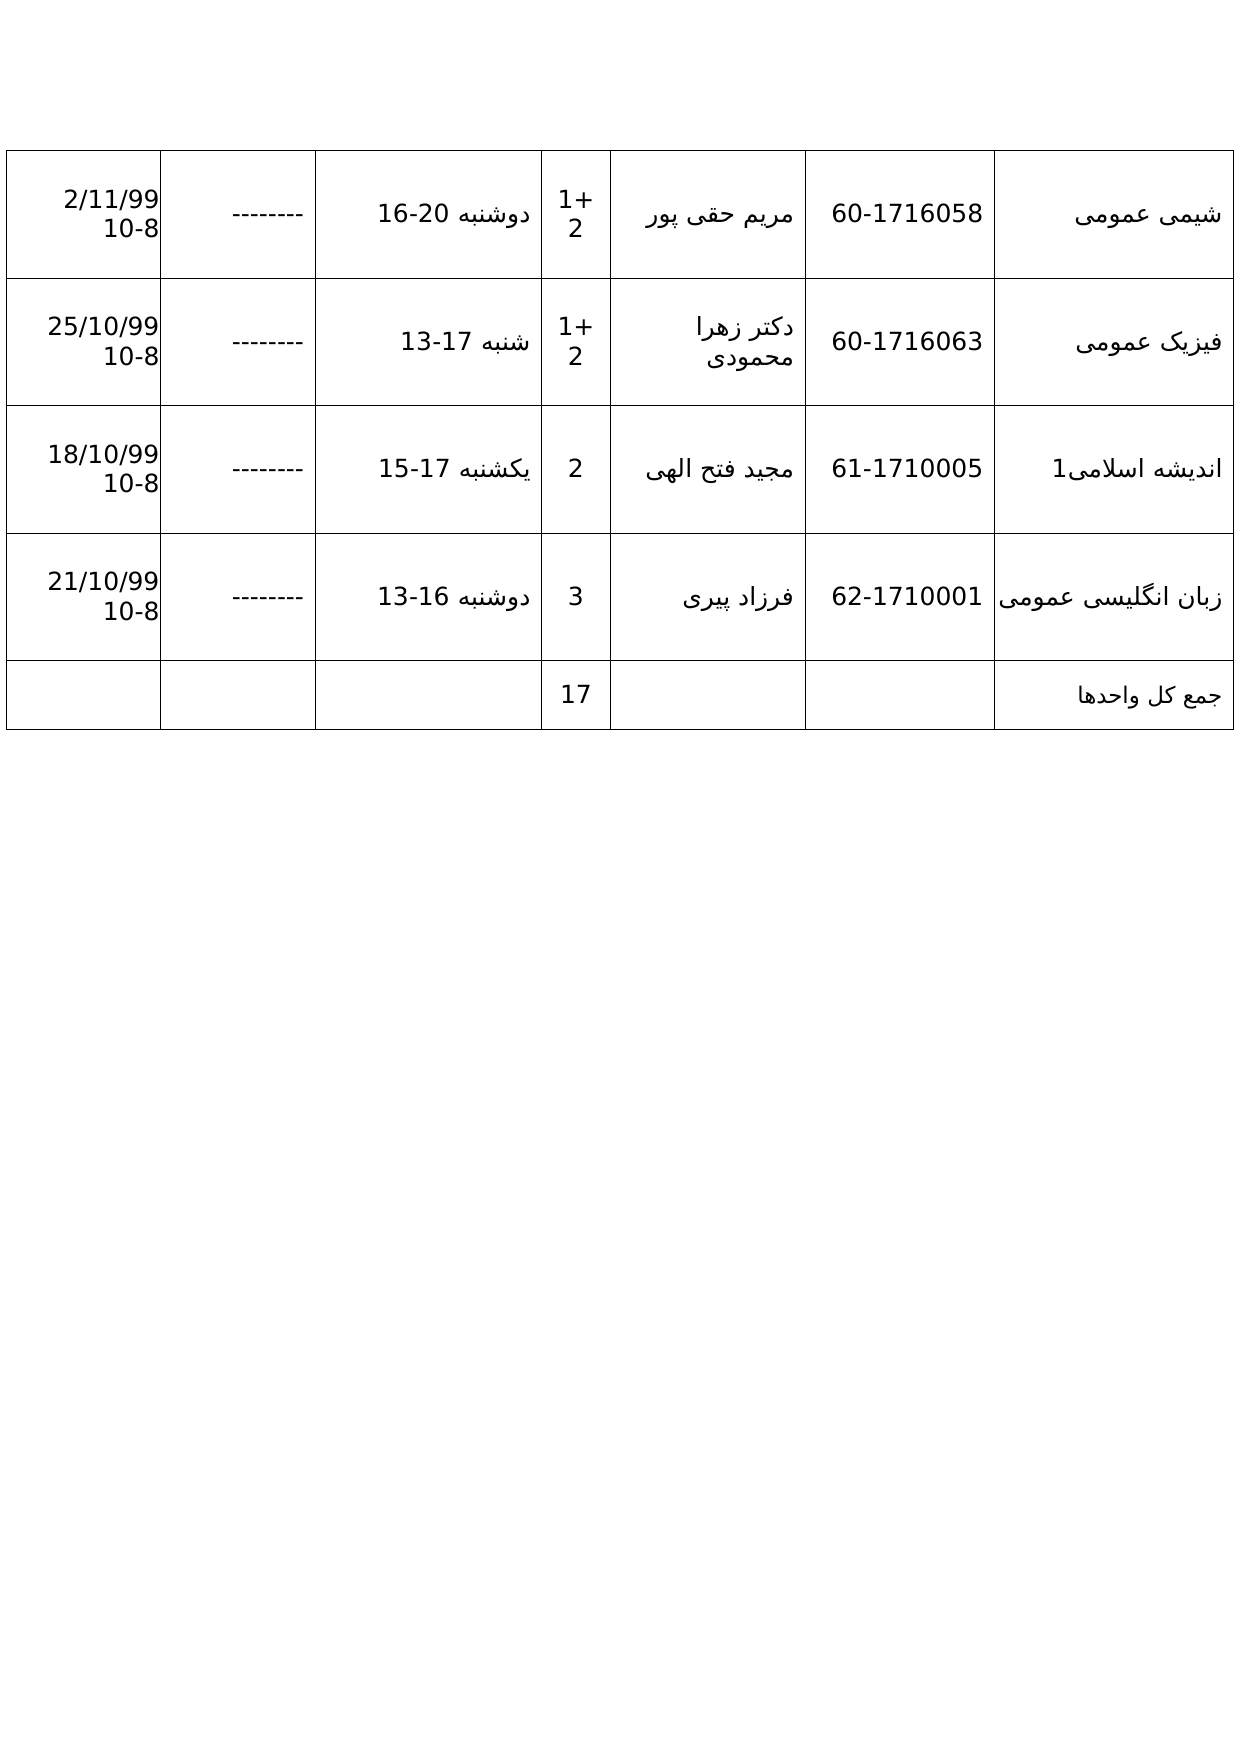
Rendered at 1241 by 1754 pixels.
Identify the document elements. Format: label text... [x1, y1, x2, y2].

table_cell شنبه 17-13 [316, 279, 541, 405]
table_cell 61-1710005 [806, 406, 994, 532]
table_cell مجید فتح الهی [611, 406, 805, 532]
table_cell [7, 661, 160, 729]
table_cell مریم حقی پور [611, 151, 805, 277]
table_cell دکتر زهرا محمودی [611, 279, 805, 405]
table_cell دوشنبه 20-16 [316, 151, 541, 277]
table_cell [161, 661, 315, 729]
table_cell 18/10/99 10-8 [7, 406, 160, 532]
table_cell 25/10/99 10-8 [7, 279, 160, 405]
table_cell -------- [161, 534, 315, 660]
table_cell -------- [161, 279, 315, 405]
table_cell زبان انگلیسی عمومی [995, 534, 1233, 660]
table_cell یکشنبه 17-15 [316, 406, 541, 532]
table_cell 3 [542, 534, 610, 660]
table_cell فیزیک عمومی [995, 279, 1233, 405]
table_cell فرزاد پیری [611, 534, 805, 660]
table_cell اندیشه اسلامی1 [995, 406, 1233, 532]
table_cell -------- [161, 406, 315, 532]
table_cell دوشنبه 16-13 [316, 534, 541, 660]
table_cell 2 [542, 406, 610, 532]
table_cell -------- [161, 151, 315, 277]
table_cell 1+2 [542, 151, 610, 277]
table_cell جمع کل واحدها [995, 661, 1233, 729]
table_cell 2/11/99 10-8 [7, 151, 160, 277]
table_cell 60-1716063 [806, 279, 994, 405]
table_cell 62-1710001 [806, 534, 994, 660]
table_cell 60-1716058 [806, 151, 994, 277]
table_cell 21/10/99 10-8 [7, 534, 160, 660]
table_cell [316, 661, 541, 729]
table_cell 17 [542, 661, 610, 729]
table_cell [806, 661, 994, 729]
table_cell [611, 661, 805, 729]
table_cell شیمی عمومی [995, 151, 1233, 277]
table_cell 1+2 [542, 279, 610, 405]
